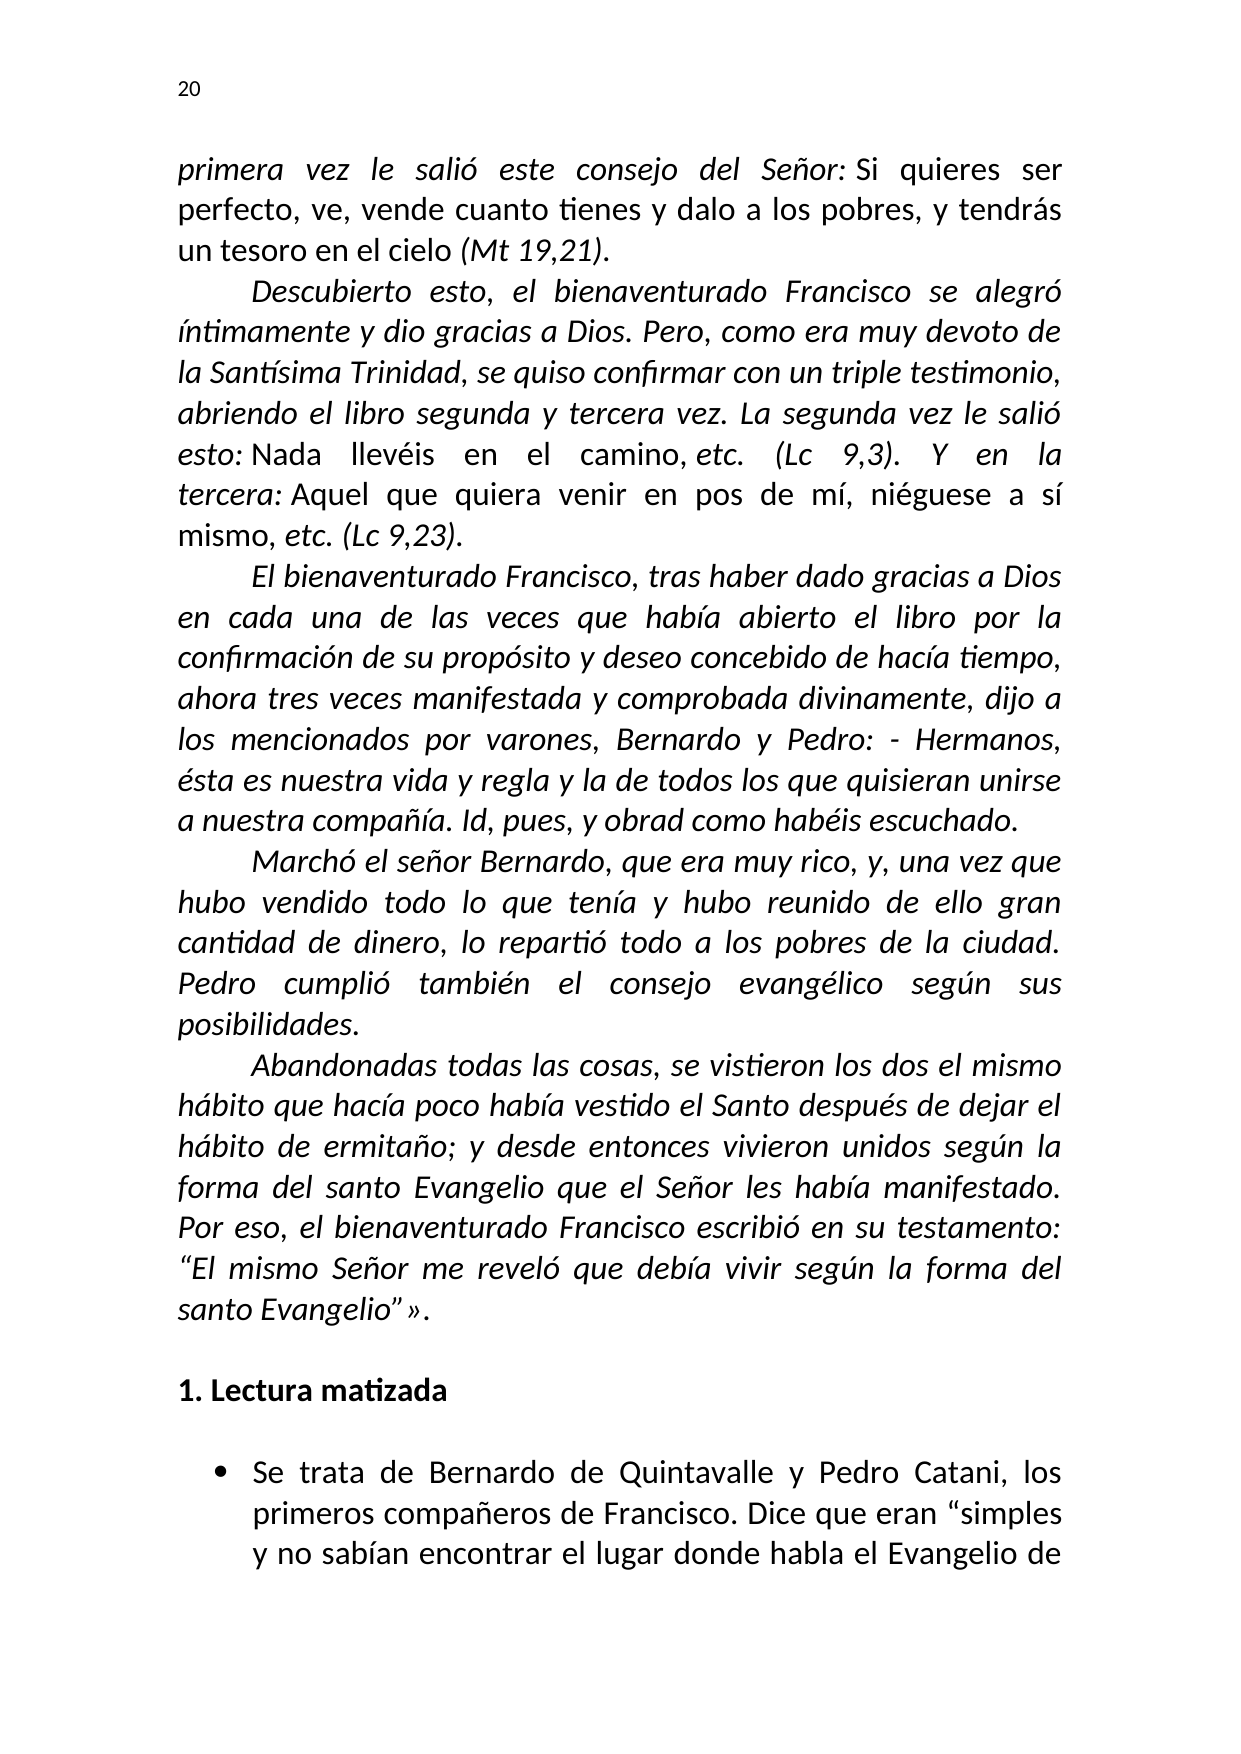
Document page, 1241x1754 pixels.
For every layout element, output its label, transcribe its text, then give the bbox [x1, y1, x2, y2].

text El bienaventurado Francisco, tras haber dado gracias a Dios en cada una de las veces que había abierto el libro por la confirmación de su propósito y deseo concebido de hacía tiempo, ahora tres veces manifestada y comprobada divinamente, dijo a los mencionados por varones, Bernardo y Pedro: - Hermanos, ésta es nuestra vida y regla y la de todos los que quisieran unirse a nuestra compañía. Id, pues, y obrad como habéis escuchado. [177, 555, 1063, 840]
text Marchó el señor Bernardo, que era muy rico, y, una vez que hubo vendido todo lo que tenía y hubo reunido de ello gran cantidad de dinero, lo repartió todo a los pobres de la ciudad. Pedro cumplió también el consejo evangélico según sus posibilidades. [177, 840, 1063, 1044]
text 1. Lectura matizada [177, 1369, 1063, 1410]
text Descubierto esto, el bienaventurado Francisco se alegró íntimamente y dio gracias a Dios. Pero, como era muy devoto de la Santísima Trinidad, se quiso confirmar con un triple testimonio, abriendo el libro segunda y tercera vez. La segunda vez le salió esto: Nada llevéis en el camino, etc. (Lc 9,3). Y en la tercera: Aquel que quiera venir en pos de mí, niéguese a sí mismo, etc. (Lc 9,23). [177, 270, 1063, 555]
text Abandonadas todas las cosas, se vistieron los dos el mismo hábito que hacía poco había vestido el Santo después de dejar el hábito de ermitaño; y desde entonces vivieron unidos según la forma del santo Evangelio que el Señor les había manifestado. Por eso, el bienaventurado Francisco escribió en su testamento: “El mismo Señor me reveló que debía vivir según la forma del santo Evangelio”». [177, 1044, 1063, 1329]
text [177, 148, 1063, 270]
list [215, 1451, 1063, 1573]
